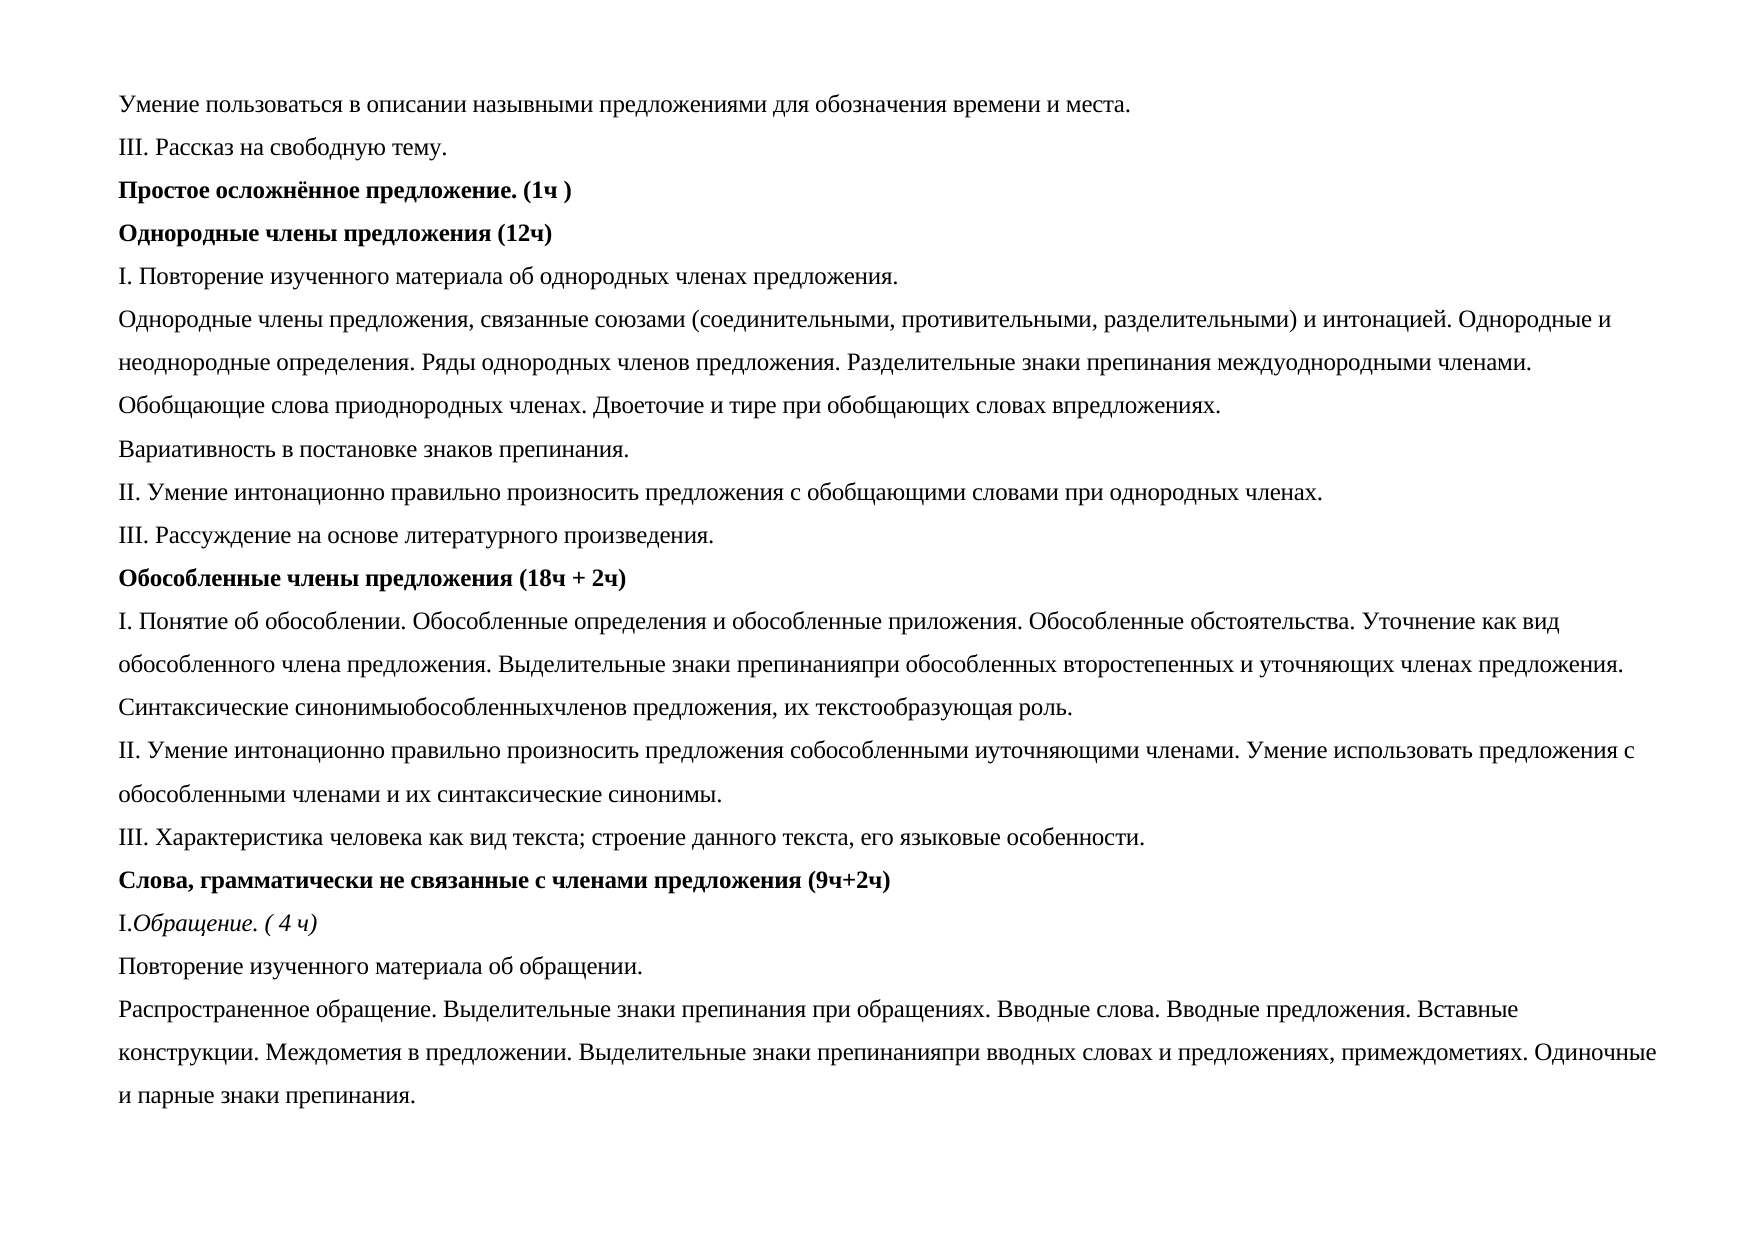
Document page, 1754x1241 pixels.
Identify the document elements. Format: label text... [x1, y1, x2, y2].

text II. Умение интонационно правильно произносить предложения с обобщающими словами при однородных членах. [118, 477, 1665, 506]
text Распространенное обращение. Выделительные знаки препинания при обращениях. Вводные слова. Вводные предложения. Вставные конструкции. Междометия в предложении. Выделительные знаки препинанияпри вводных словах и предложениях, примеждометиях. Одиночные и парные знаки препинания. [118, 994, 1665, 1109]
text III. Рассуждение на основе литературного произведения. [59, 520, 1665, 549]
text I. Повторение изученного материала об однородных членах предложения. [59, 261, 1665, 290]
text Вариативность в постановке знаков препинания. [59, 434, 1665, 462]
text Умение пользоваться в описании назывными предложениями для обозначения времени и места. [118, 89, 1665, 117]
text Однородные члены предложения (12ч) [59, 218, 1665, 247]
text Обособленные члены предложения (18ч + 2ч) [59, 563, 1665, 592]
text III. Характеристика человека как вид текста; строение данного текста, его языковые особенности. [118, 822, 1665, 851]
text I. Понятие об обособлении. Обособленные определения и обособленные приложения. Обособленные обстоятельства. Уточнение как вид обособленного члена предложения. Выделительные знаки препинанияпри обособленных второстепенных и уточняющих членах предложения. [118, 606, 1665, 678]
text Однородные члены предложения, связанные союзами (соединительными, противительными, разделительными) и интонацией. Однородные и неоднородные определения. Ряды однородных членов предложения. Разделительные знаки препинания междуоднородными членами. Обобщающие слова приоднородных членах. Двоеточие и тире при обобщающих словах впредложениях. [118, 304, 1665, 419]
text II. Умение интонационно правильно произносить предложения собособленными иуточняющими членами. Умение использовать предложения с обособленными членами и их синтаксические синонимы. [118, 736, 1665, 807]
text Повторение изученного материала об обращении. [59, 951, 1665, 980]
text I.Обращение. ( 4 ч) [59, 908, 1665, 937]
text Слова, грамматически не связанные с членами предложения (9ч+2ч) [59, 865, 1665, 894]
text Синтаксические синонимыобособленныхчленов предложения, их текстообразующая роль. [118, 692, 1665, 721]
text Простое осложнённое предложение. (1ч ) [59, 175, 1665, 204]
text III. Рассказ на свободную тему. [59, 132, 1665, 161]
